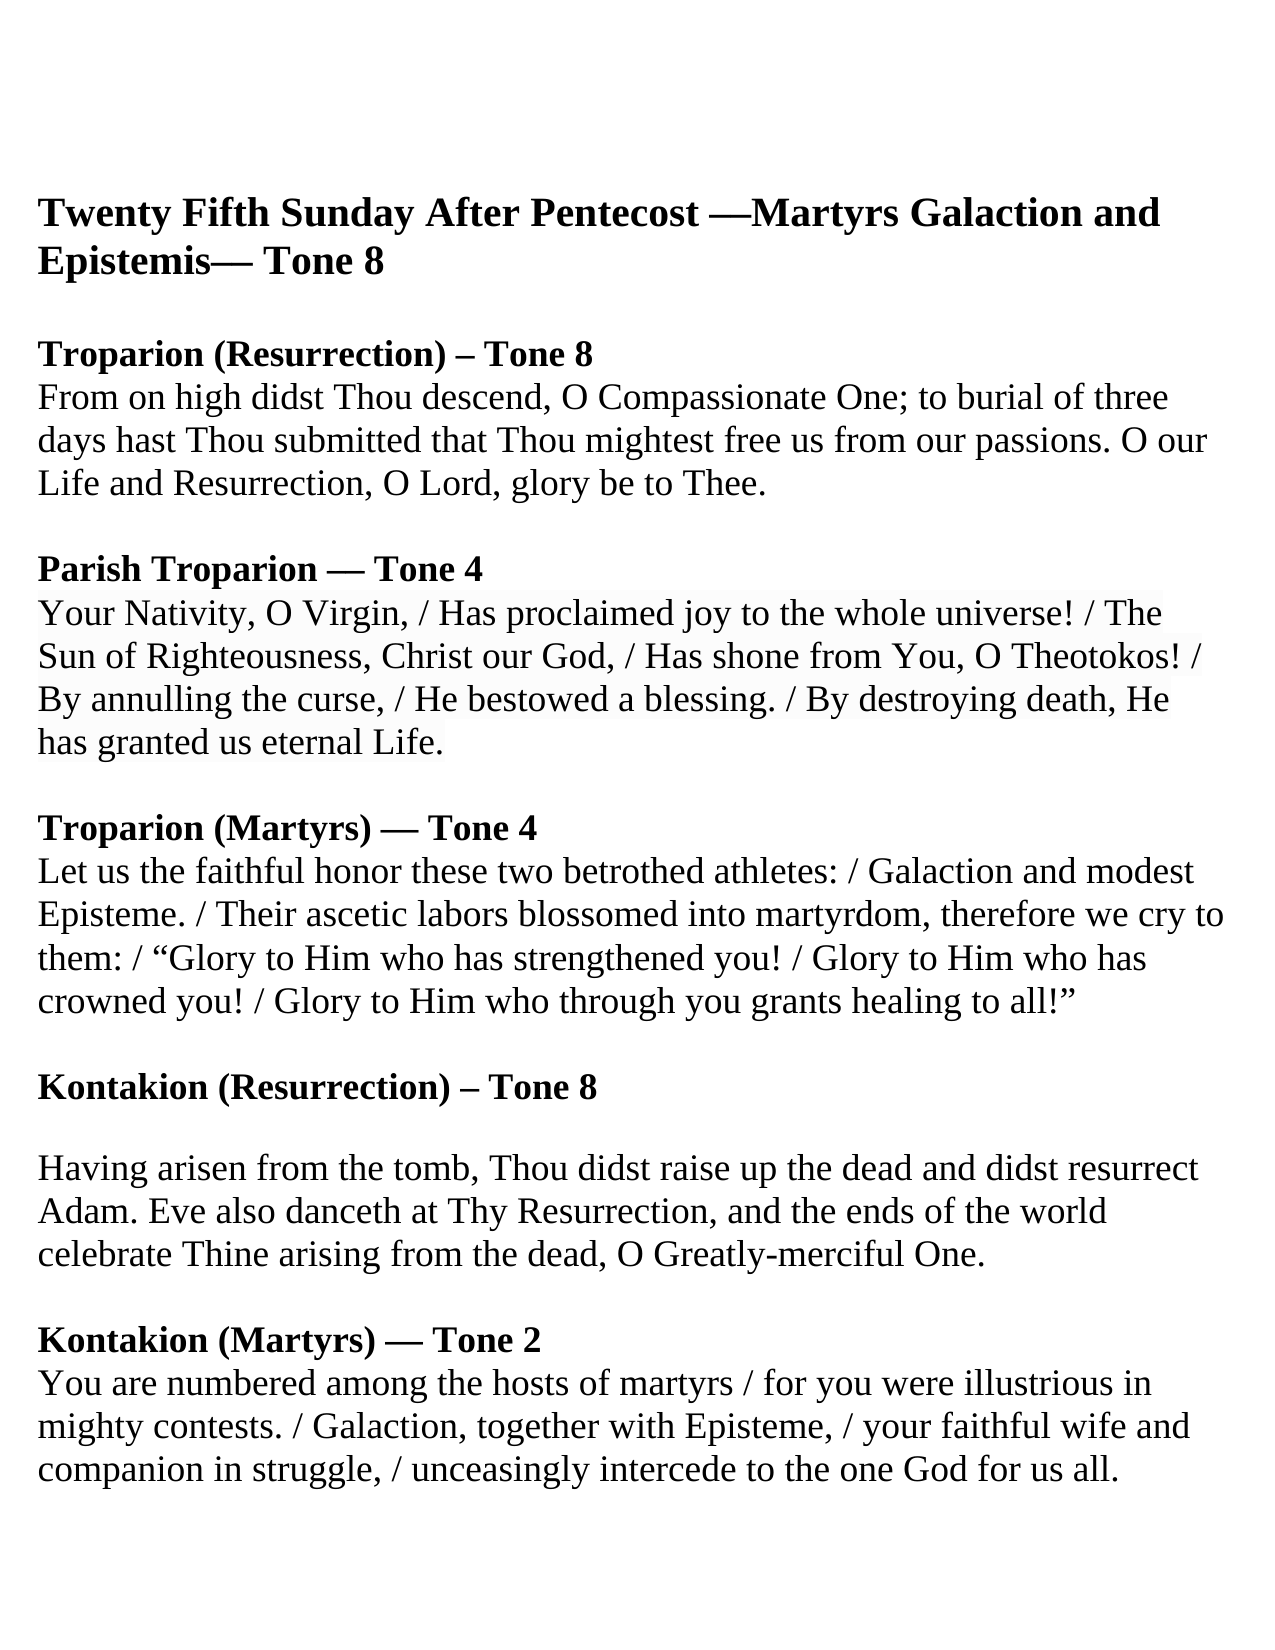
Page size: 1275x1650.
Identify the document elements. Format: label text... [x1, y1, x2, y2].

text Troparion (Resurrection) – Tone 8 [37, 331, 1228, 374]
text Kontakion (Resurrection) – Tone 8 [37, 1064, 1228, 1107]
text Your Nativity, O Virgin, / Has proclaimed joy to the whole universe! / The Sun of Righteousness, Christ our God, / Has shone from You, O Theotokos! / By annulling the curse, / He bestowed a blessing. / By destroying death, He has granted us eternal Life. [445, 590, 1228, 762]
text Twenty Fifth Sunday After Pentecost ––Martyrs Galaction and Epistemis–– Tone 8 [37, 187, 1228, 283]
text Troparion (Martyrs) — Tone 4 [37, 806, 1228, 849]
text From on high didst Thou descend, O Compassionate One; to burial of three days hast Thou submitted that Thou mightest free us from our passions. O our Life and Resurrection, O Lord, glory be to Thee. [37, 374, 1228, 504]
text Having arisen from the tomb, Thou didst raise up the dead and didst resurrect Adam. Eve also danceth at Thy Resurrection, and the ends of the world celebrate Thine arising from the dead, O Greatly-merciful One. [37, 1145, 1228, 1274]
text Kontakion (Martyrs) — Tone 2 [37, 1317, 1228, 1361]
text Parish Troparion –– Tone 4 [37, 547, 1228, 590]
text Let us the faithful honor these two betrothed athletes: / Galaction and modest Episteme. / Their ascetic labors blossomed into martyrdom, therefore we cry to them: / “Glory to Him who has strengthened you! / Glory to Him who has crowned you! / Glory to Him who through you grants healing to all!” [37, 849, 1228, 1021]
text You are numbered among the hosts of martyrs / for you were illustrious in mighty contests. / Galaction, together with Episteme, / your faithful wife and companion in struggle, / unceasingly intercede to the one God for us all. [37, 1361, 1228, 1490]
